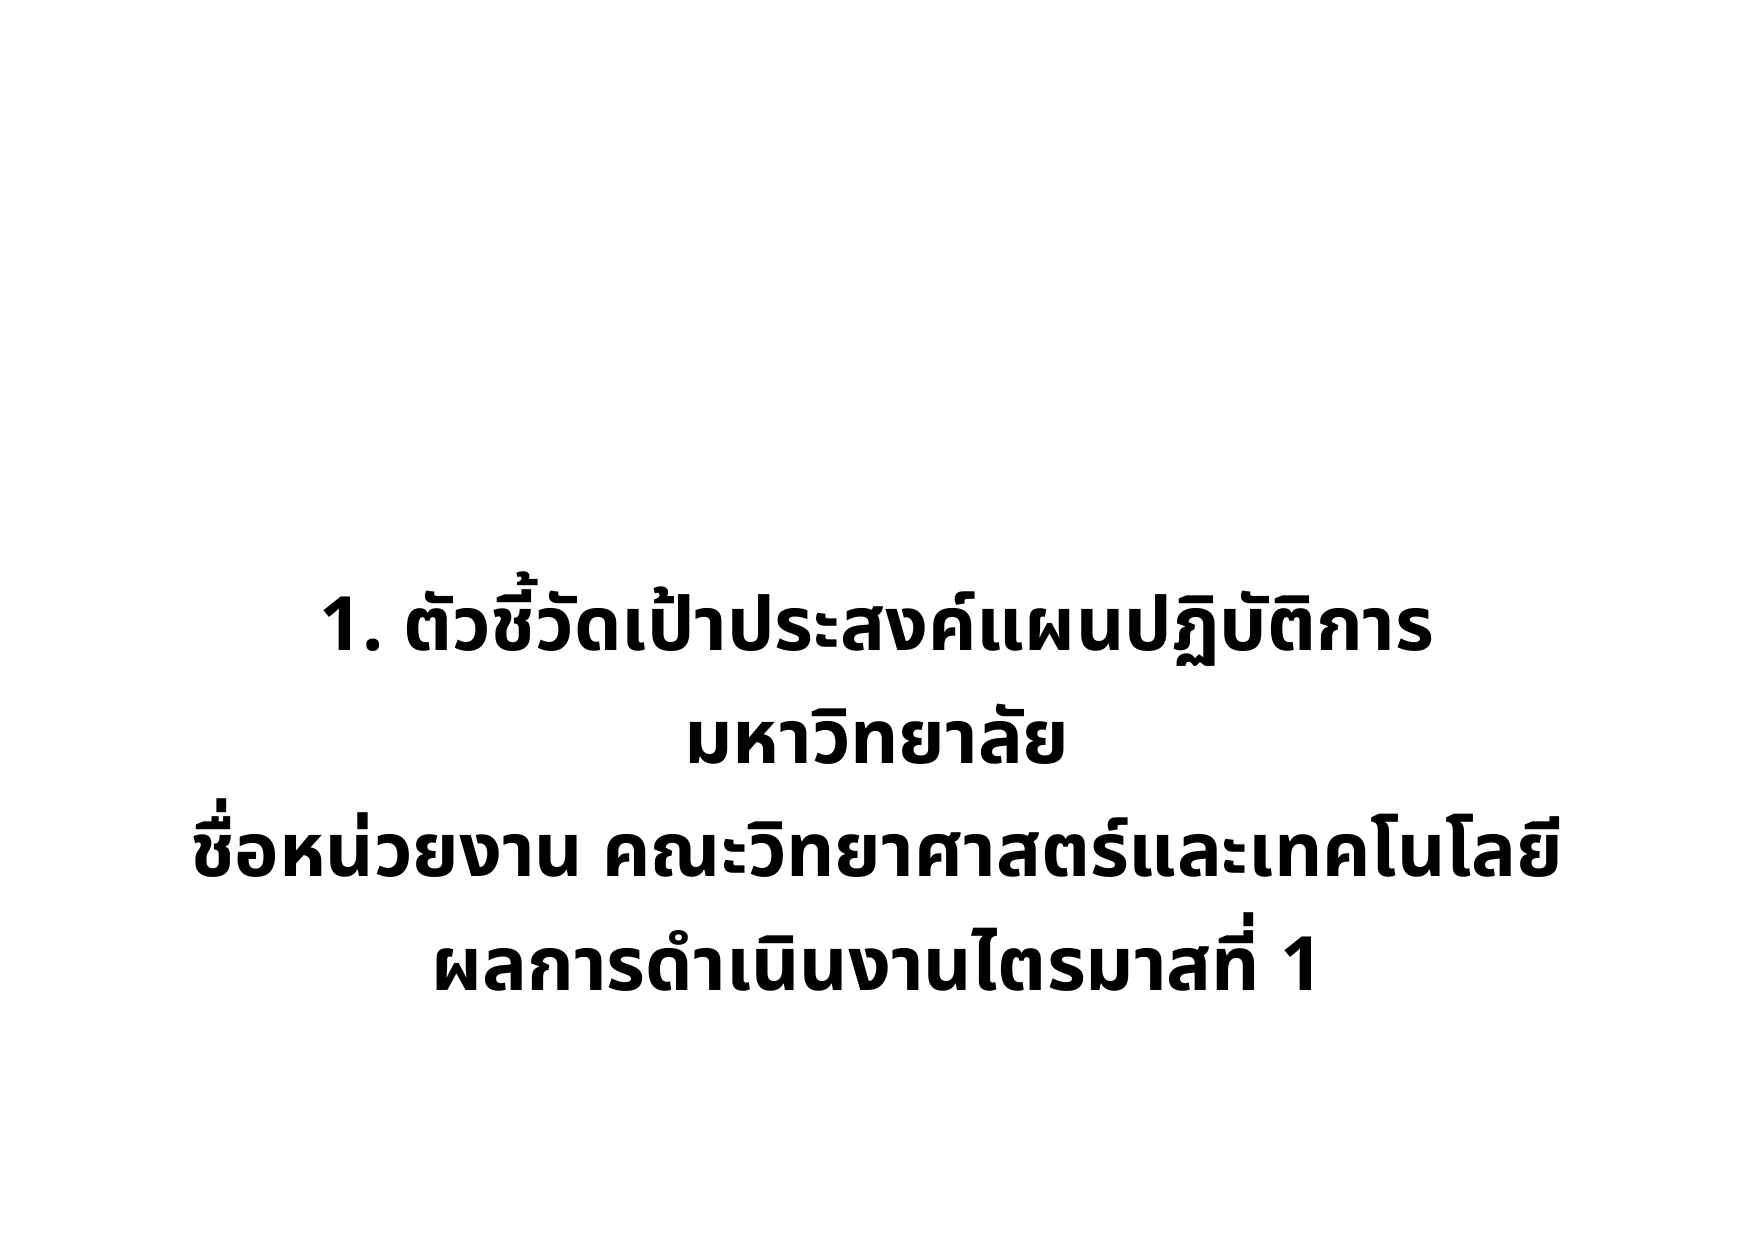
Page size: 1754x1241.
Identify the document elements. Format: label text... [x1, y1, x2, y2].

text ชื่อหน่วยงาน คณะวิทยาศาสตร์และเทคโนโลยี [150, 797, 1604, 910]
text ผลการดำเนินงานไตรมาสที่ 1 [150, 910, 1604, 1024]
text 1. ตัวชี้วัดเป้าประสงค์แผนปฏิบัติการมหาวิทยาลัย [150, 570, 1604, 797]
